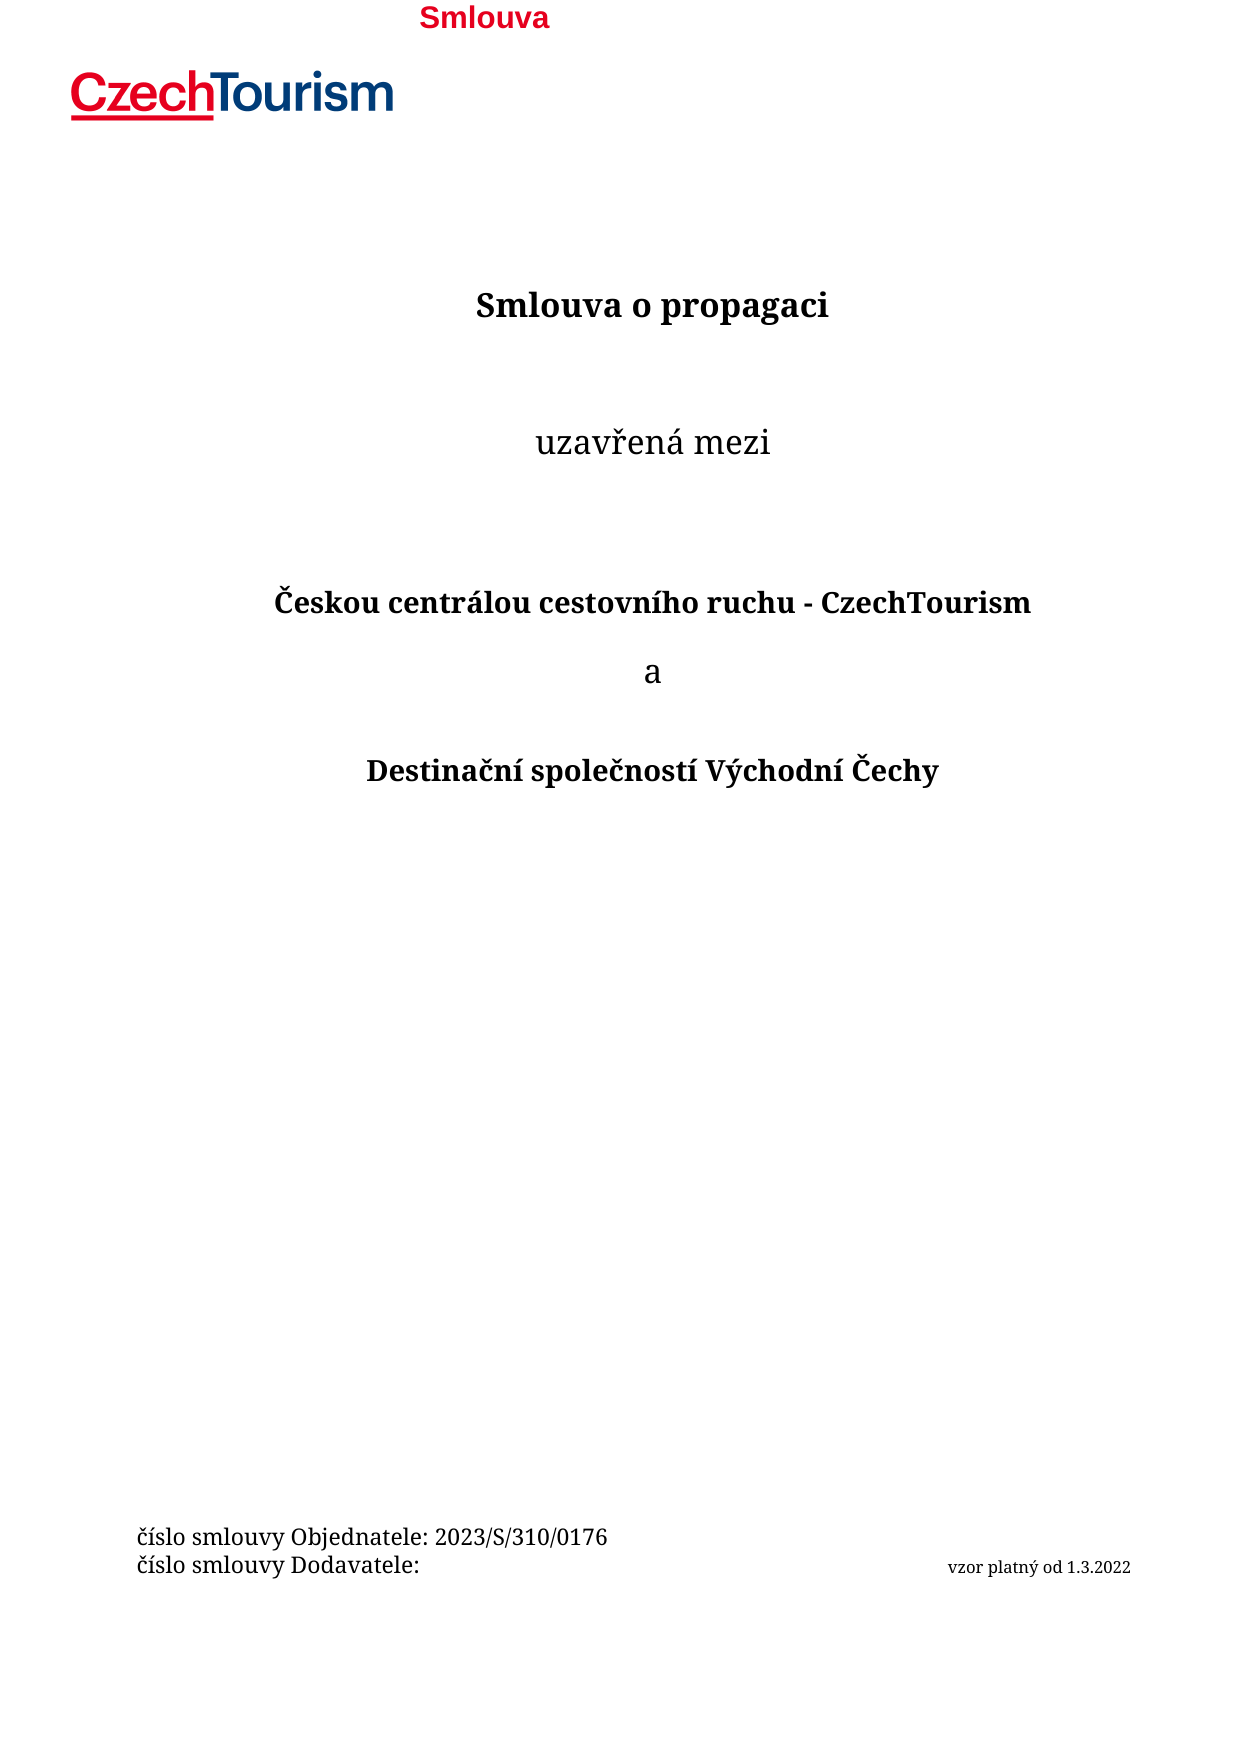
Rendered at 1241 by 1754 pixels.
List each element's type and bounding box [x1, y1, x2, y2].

picture [0, 0, 467, 195]
